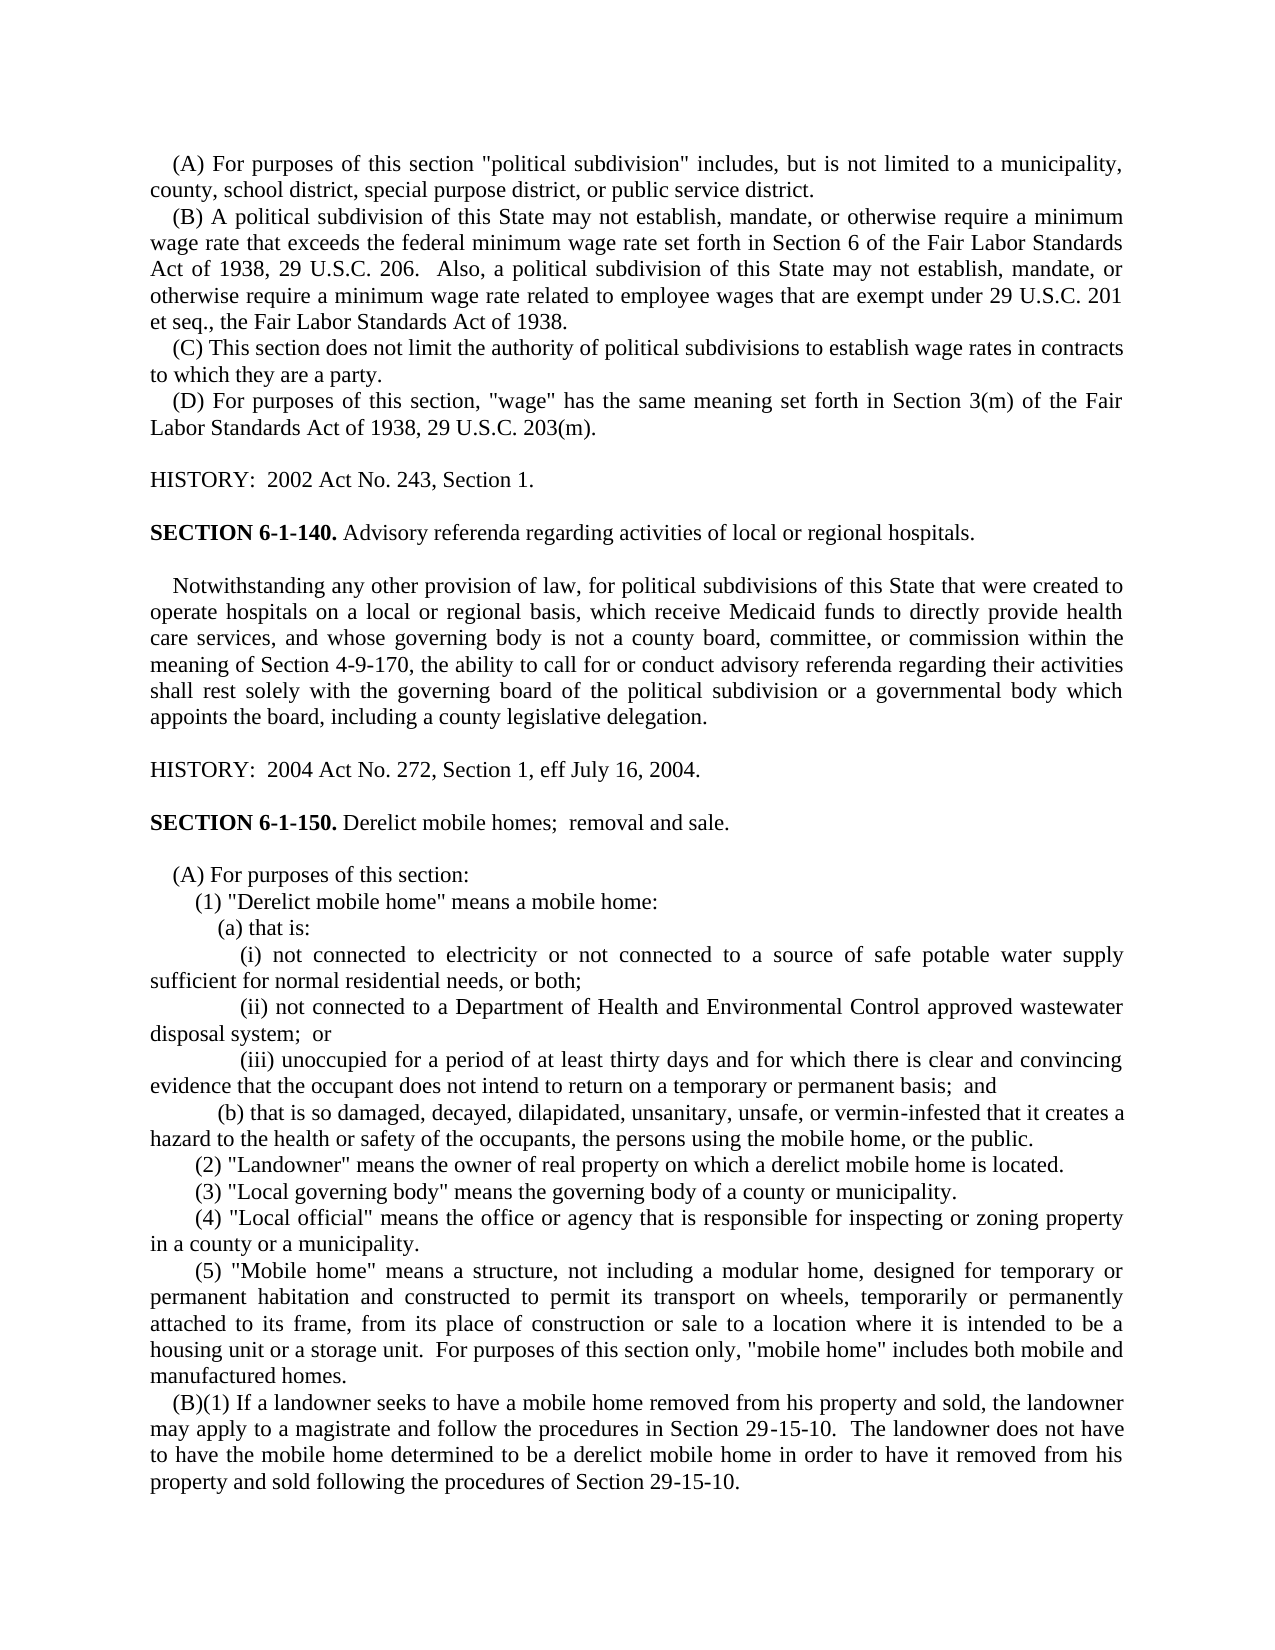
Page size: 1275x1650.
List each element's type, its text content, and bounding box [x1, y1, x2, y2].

text (B)(1) If a landowner seeks to have a mobile home removed from his property and sold, the landowner may apply to a magistrate and follow the procedures in Section 29-15-10. The landowner does not have to have the mobile home determined to be a derelict mobile home in order to have it removed from his property and sold following the procedures of Section 29-15-10. [150, 1389, 1125, 1494]
text (4) "Local official" means the office or agency that is responsible for inspecting or zoning property in a county or a municipality. [150, 1204, 1125, 1257]
text (1) "Derelict mobile home" means a mobile home: [150, 888, 1125, 914]
text (5) "Mobile home" means a structure, not including a modular home, designed for temporary or permanent habitation and constructed to permit its transport on wheels, temporarily or permanently attached to its frame, from its place of construction or sale to a location where it is intended to be a housing unit or a storage unit. For purposes of this section only, "mobile home" includes both mobile and manufactured homes. [150, 1257, 1125, 1389]
text (3) "Local governing body" means the governing body of a county or municipality. [150, 1178, 1125, 1204]
text (D) For purposes of this section, "wage" has the same meaning set forth in Section 3(m) of the Fair Labor Standards Act of 1938, 29 U.S.C. 203(m). [150, 387, 1125, 440]
text HISTORY: 2002 Act No. 243, Section 1. [150, 466, 1125, 493]
text (b) that is so damaged, decayed, dilapidated, unsanitary, unsafe, or vermin-infested that it creates a hazard to the health or safety of the occupants, the persons using the mobile home, or the public. [150, 1099, 1125, 1151]
text SECTION 6-1-150. Derelict mobile homes; removal and sale. [150, 809, 1125, 835]
text (iii) unoccupied for a period of at least thirty days and for which there is clear and convincing evidence that the occupant does not intend to return on a temporary or permanent basis; and [150, 1046, 1125, 1099]
text HISTORY: 2004 Act No. 272, Section 1, eff July 16, 2004. [150, 756, 1125, 782]
text (A) For purposes of this section: [150, 862, 1125, 888]
text Notwithstanding any other provision of law, for political subdivisions of this State that were created to operate hospitals on a local or regional basis, which receive Medicaid funds to directly provide health care services, and whose governing body is not a county board, committee, or commission within the meaning of Section 4-9-170, the ability to call for or conduct advisory referenda regarding their activities shall rest solely with the governing board of the political subdivision or a governmental body which appoints the board, including a county legislative delegation. [150, 572, 1125, 730]
text (B) A political subdivision of this State may not establish, mandate, or otherwise require a minimum wage rate that exceeds the federal minimum wage rate set forth in Section 6 of the Fair Labor Standards Act of 1938, 29 U.S.C. 206. Also, a political subdivision of this State may not establish, mandate, or otherwise require a minimum wage rate related to employee wages that are exempt under 29 U.S.C. 201 et seq., the Fair Labor Standards Act of 1938. [150, 203, 1125, 334]
text (C) This section does not limit the authority of political subdivisions to establish wage rates in contracts to which they are a party. [150, 334, 1125, 387]
text (2) "Landowner" means the owner of real property on which a derelict mobile home is located. [150, 1151, 1125, 1178]
text (a) that is: [150, 914, 1125, 941]
text SECTION 6-1-140. Advisory referenda regarding activities of local or regional hospitals. [150, 519, 1125, 545]
text (i) not connected to electricity or not connected to a source of safe potable water supply sufficient for normal residential needs, or both; [150, 941, 1125, 993]
text (A) For purposes of this section "political subdivision" includes, but is not limited to a municipality, county, school district, special purpose district, or public service district. [150, 150, 1125, 203]
text (ii) not connected to a Department of Health and Environmental Control approved wastewater disposal system; or [150, 993, 1125, 1046]
